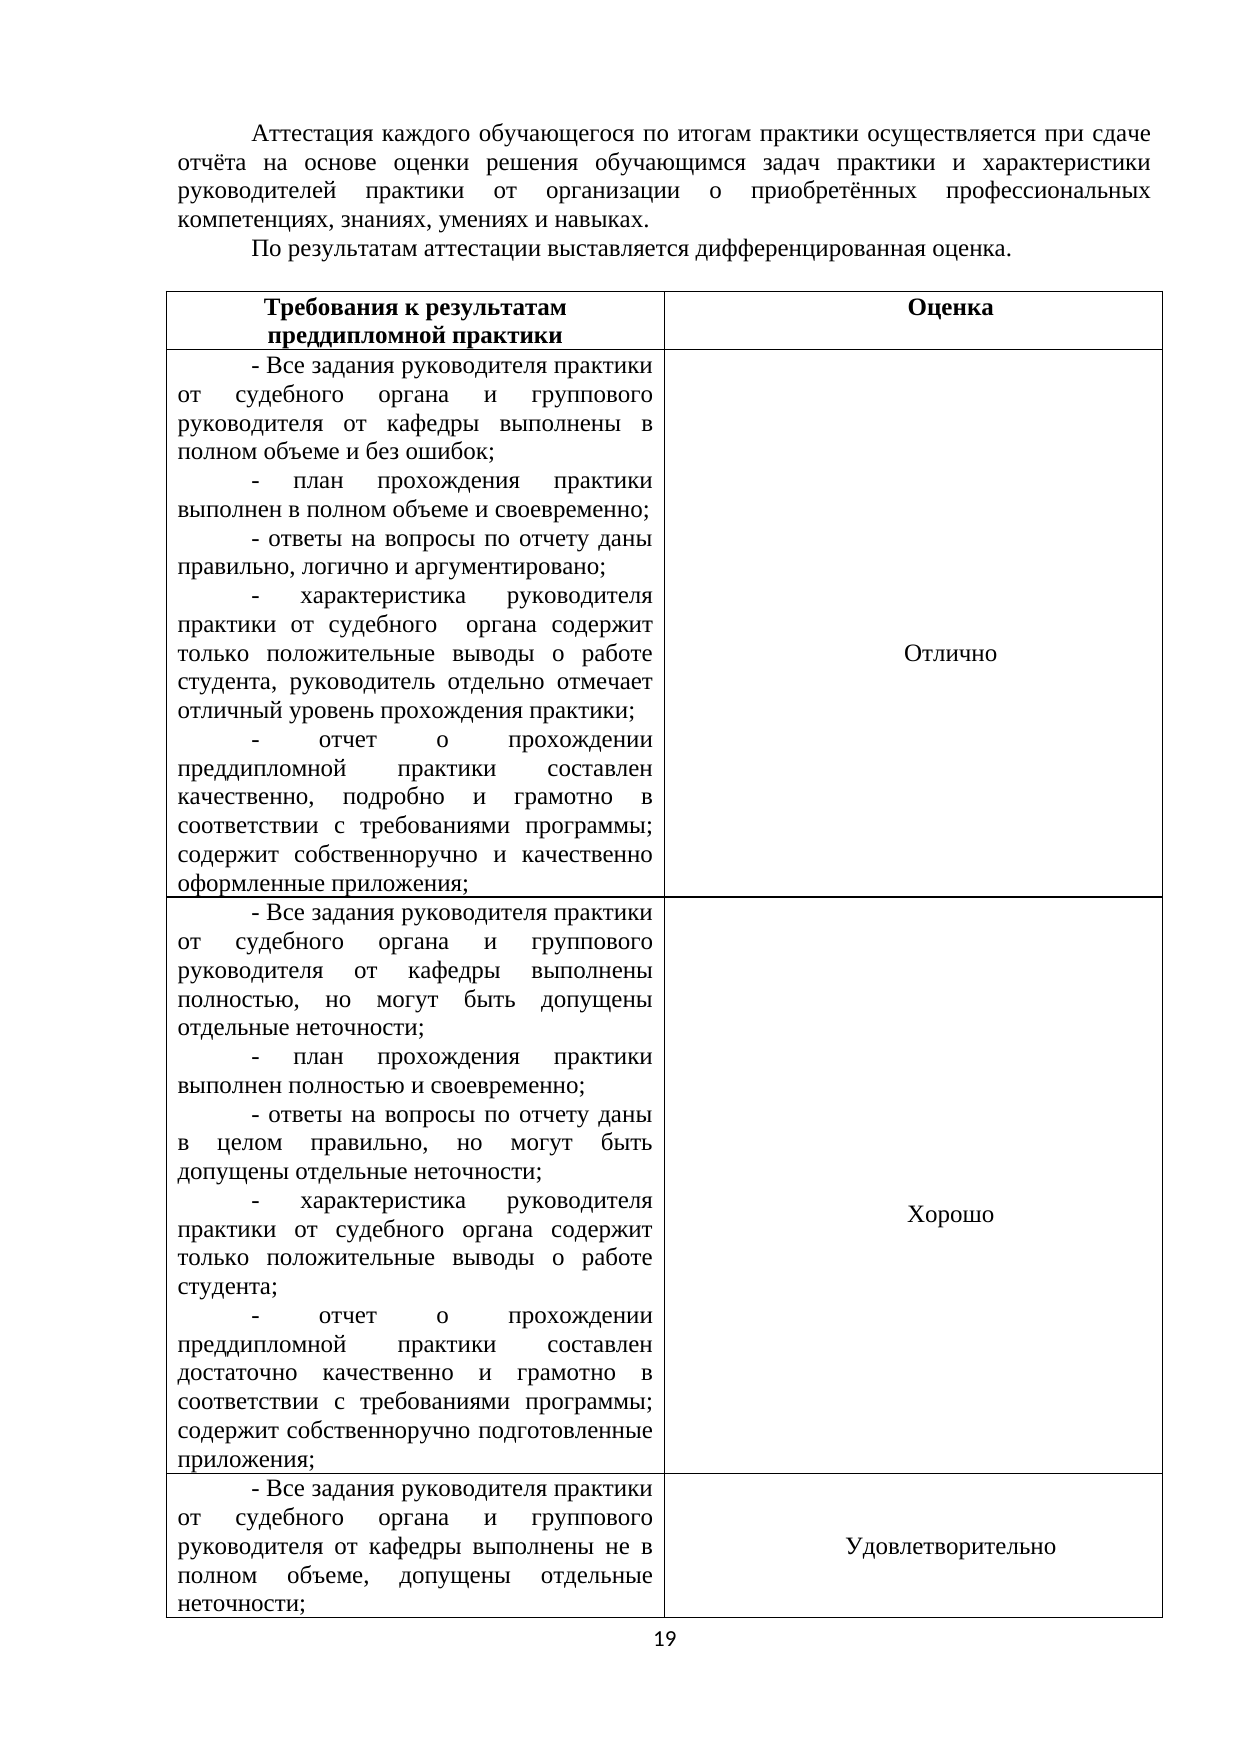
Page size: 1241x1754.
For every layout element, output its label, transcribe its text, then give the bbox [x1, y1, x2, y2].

table_header Требования к результатам преддипломной практики [167, 292, 664, 349]
table_header Оценка [665, 292, 1162, 349]
table_cell Удовлетворительно [665, 1474, 1162, 1617]
text Аттестация каждого обучающегося по итогам практики осуществляется при сдаче отчёта на основе оценки решения обучающимся задач практики и характеристики руководителей практики от организации о приобретённых профессиональных компетенциях, знаниях, умениях и навыках. [177, 118, 1152, 233]
table_cell - Все задания руководителя практики от судебного органа и группового руководителя от кафедры выполнены в полном объеме и без ошибок; - план прохождения практики выполнен в полном объеме и своевременно; - ответы на вопросы по отчету даны правильно, логично и аргументировано; - характеристика руководителя практики от судебного органа содержит только положительные выводы о работе студента, руководитель отдельно отмечает отличный уровень прохождения практики; - отчет о прохождении преддипломной практики составлен качественно, подробно и грамотно в соответствии с требованиями программы; содержит собственноручно и качественно оформленные приложения; [167, 350, 664, 896]
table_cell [167, 1474, 664, 1617]
table_cell - Все задания руководителя практики от судебного органа и группового руководителя от кафедры выполнены полностью, но могут быть допущены отдельные неточности; - план прохождения практики выполнен полностью и своевременно; - ответы на вопросы по отчету даны в целом правильно, но могут быть допущены отдельные неточности; - характеристика руководителя практики от судебного органа содержит только положительные выводы о работе студента; - отчет о прохождении преддипломной практики составлен достаточно качественно и грамотно в соответствии с требованиями программы; содержит собственноручно подготовленные приложения; [167, 898, 664, 1472]
table_cell Отлично [665, 350, 1162, 896]
table_cell Хорошо [665, 898, 1162, 1472]
text По результатам аттестации выставляется дифференцированная оценка. [177, 233, 1152, 262]
